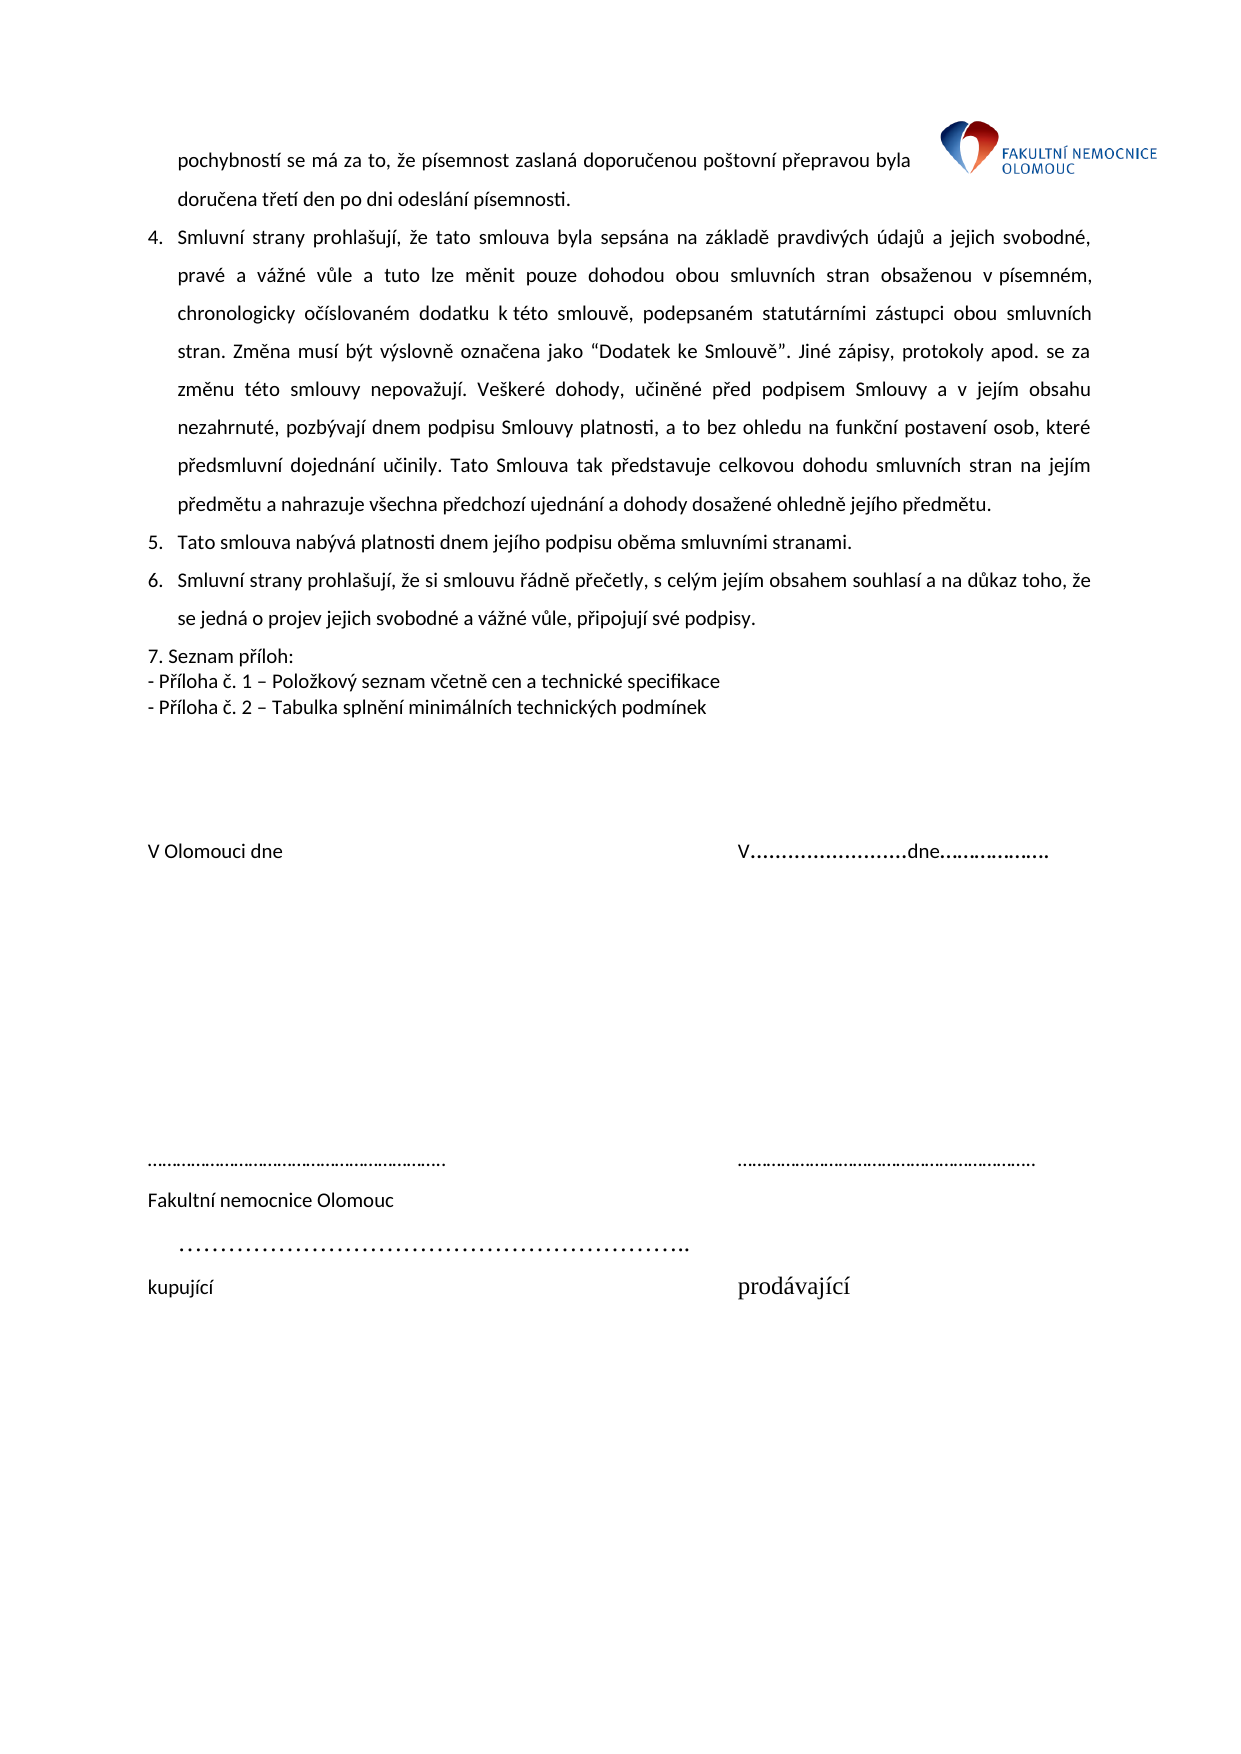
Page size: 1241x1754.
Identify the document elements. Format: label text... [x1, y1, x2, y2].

text Fakultní nemocnice Olomouc [148, 1184, 1093, 1256]
list V Olomouci dne Vdne [148, 834, 1093, 864]
list - Příloha č. 1 – Položkový seznam včetně cen a technické specifikace [148, 669, 1093, 694]
list 7. Seznam příloh: [148, 643, 1093, 669]
text …………………………………………………….. …………………………………………………….. [148, 1146, 1093, 1172]
list - Příloha č. 2 – Tabulka splnění minimálních technických podmínek [148, 694, 1093, 719]
text kupující [148, 1271, 1093, 1299]
text 4. Smluvní strany prohlašují, že tato smlouva byla sepsána na základě pravdivých údajů a jejich svobodné, pravé a vážné vůle a tuto lze měnit pouze dohodou obou smluvních stran obsaženou v písemném, chronologicky očíslovaném dodatku k této smlouvě, podepsaném statutárními zástupci obou smluvních stran. Změna musí být výslovně označena jako “Dodatek ke Smlouvě”. Jiné zápisy, protokoly apod. se za změnu této smlouvy nepovažují. Veškeré dohody, učiněné před podpisem Smlouvy a v jejím obsahu nezahrnuté, pozbývají dnem podpisu Smlouvy platnosti, a to bez ohledu na funkční postavení osob, které předsmluvní dojednání učinily. Tato Smlouva tak představuje celkovou dohodu smluvních stran na jejím předmětu a nahrazuje všechna předchozí ujednání a dohody dosažené ohledně jejího předmětu. [148, 224, 1093, 516]
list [148, 148, 1093, 211]
list 6. Smluvní strany prohlašují, že si smlouvu řádně přečetly, s celým jejím obsahem souhlasí a na důkaz toho, že se jedná o projev jejich svobodné a vážné vůle, připojují své podpisy. [148, 567, 1093, 631]
list 5. Tato smlouva nabývá platnosti dnem jejího podpisu oběma smluvními stranami. [148, 529, 1093, 554]
